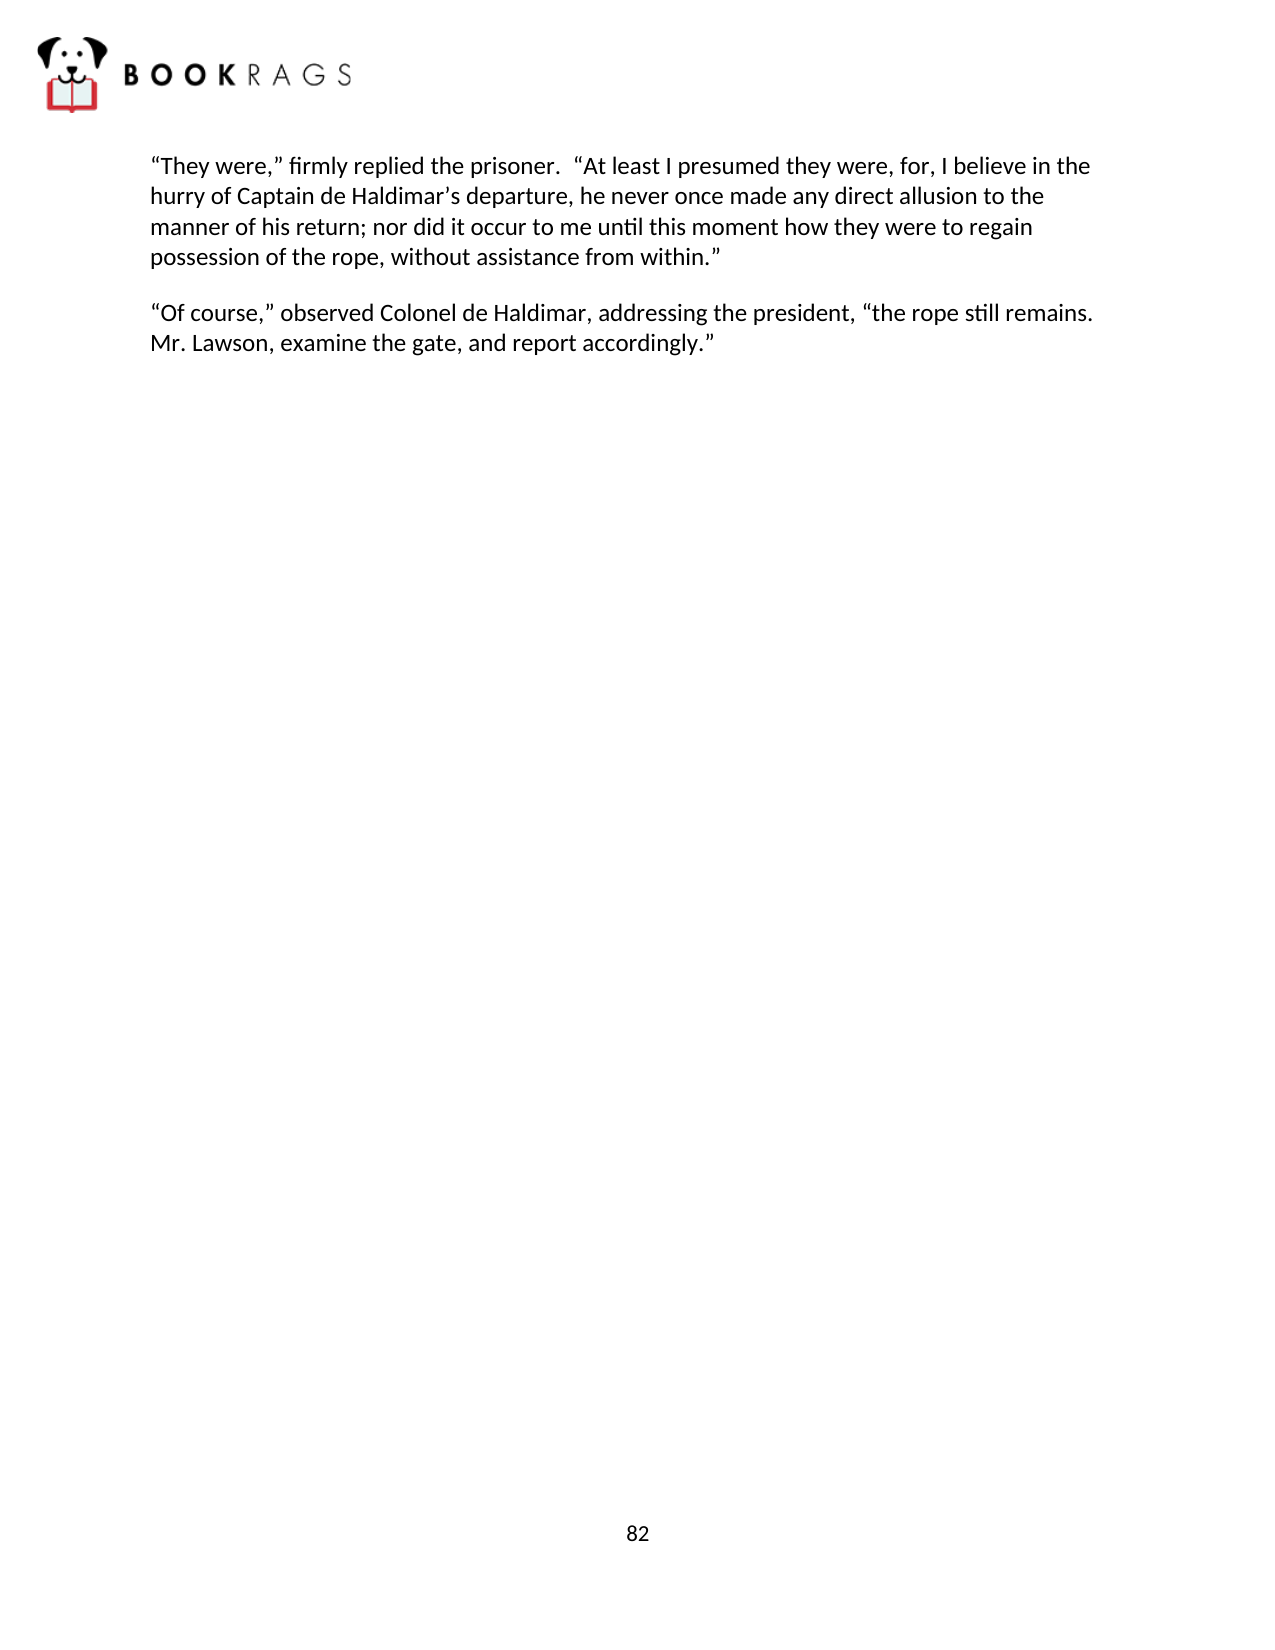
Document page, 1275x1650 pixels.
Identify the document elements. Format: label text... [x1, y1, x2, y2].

text “They were,” firmly replied the prisoner. “At least I presumed they were, for, I believe in the hurry of Captain de Haldimar’s departure, he never once made any direct allusion to the manner of his return; nor did it occur to me until this moment how they were to regain possession of the rope, without assistance from within.” [150, 150, 1125, 272]
picture [37, 37, 351, 113]
text “Of course,” observed Colonel de Haldimar, addressing the president, “the rope still remains. Mr. Lawson, examine the gate, and report accordingly.” [150, 297, 1125, 358]
